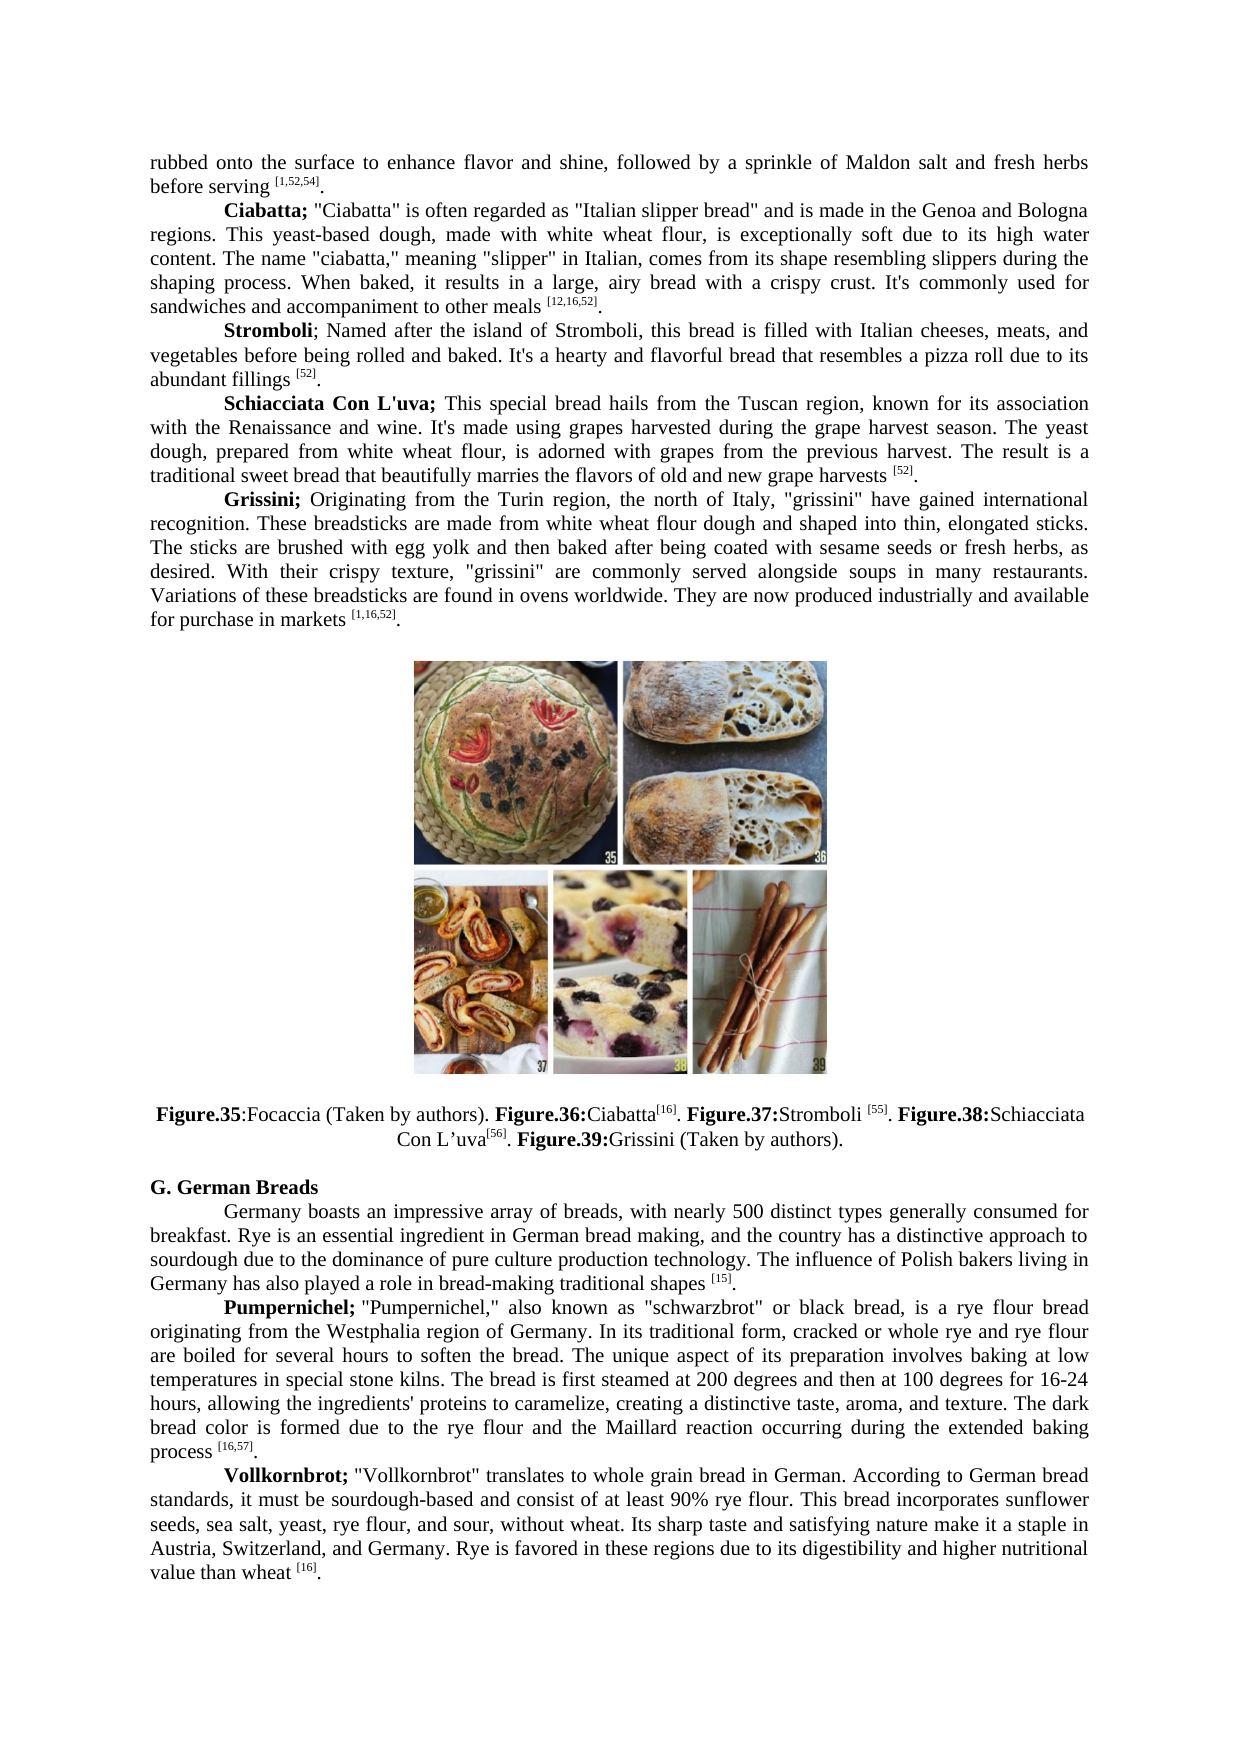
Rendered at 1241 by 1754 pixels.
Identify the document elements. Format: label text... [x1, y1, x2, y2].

text Germany boasts an impressive array of breads, with nearly 500 distinct types generally consumed for breakfast. Rye is an essential ingredient in German bread making, and the country has a distinctive approach to sourdough due to the dominance of pure culture production technology. The influence of Polish bakers living in Germany has also played a role in bread-making traditional shapes [15]. [150, 1199, 1090, 1295]
text Figure.35:Focaccia (Taken by authors). Figure.36:Ciabatta[16]. Figure.37:Stromboli [55]. Figure.38:Schiacciata Con L’uva[56]. Figure.39:Grissini (Taken by authors). [150, 1102, 1090, 1151]
text G. German Breads [150, 1174, 1090, 1199]
text Pumpernichel; "Pumpernichel," also known as "schwarzbrot" or black bread, is a rye flour bread originating from the Westphalia region of Germany. In its traditional form, cracked or whole rye and rye flour are boiled for several hours to soften the bread. The unique aspect of its preparation involves baking at low temperatures in special stone kilns. The bread is first steamed at 200 degrees and then at 100 degrees for 16-24 hours, allowing the ingredients' proteins to caramelize, creating a distinctive taste, aroma, and texture. The dark bread color is formed due to the rye flour and the Maillard reaction occurring during the extended baking process [16,57]. [150, 1295, 1090, 1463]
text Stromboli; Named after the island of Stromboli, this bread is filled with Italian cheeses, meats, and vegetables before being rolled and baked. It's a hearty and flavorful bread that resembles a pizza roll due to its abundant fillings [52]. [150, 318, 1090, 391]
text Vollkornbrot; "Vollkornbrot" translates to whole grain bread in German. According to German bread standards, it must be sourdough-based and consist of at least 90% rye flour. This bread incorporates sunflower seeds, sea salt, yeast, rye flour, and sour, without wheat. Its sharp taste and satisfying nature make it a staple in Austria, Switzerland, and Germany. Rye is favored in these regions due to its digestibility and higher nutritional value than wheat [16]. [150, 1463, 1090, 1584]
text Grissini; Originating from the Turin region, the north of Italy, "grissini" have gained international recognition. These breadsticks are made from white wheat flour dough and shaped into thin, elongated sticks. The sticks are brushed with egg yolk and then baked after being coated with sesame seeds or fresh herbs, as desired. With their crispy texture, "grissini" are commonly served alongside soups in many restaurants. Variations of these breadsticks are found in ovens worldwide. They are now produced industrially and available for purchase in markets [1,16,52]. [150, 487, 1090, 631]
picture [408, 655, 832, 1079]
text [150, 150, 1090, 198]
text Ciabatta; "Ciabatta" is often regarded as "Italian slipper bread" and is made in the Genoa and Bologna regions. This yeast-based dough, made with white wheat flour, is exceptionally soft due to its high water content. The name "ciabatta," meaning "slipper" in Italian, comes from its shape resembling slippers during the shaping process. When baked, it results in a large, airy bread with a crispy crust. It's commonly used for sandwiches and accompaniment to other meals [12,16,52]. [150, 198, 1090, 318]
text Schiacciata Con L'uva; This special bread hails from the Tuscan region, known for its association with the Renaissance and wine. It's made using grapes harvested during the grape harvest season. The yeast dough, prepared from white wheat flour, is adorned with grapes from the previous harvest. The result is a traditional sweet bread that beautifully marries the flavors of old and new grape harvests [52]. [150, 391, 1090, 487]
